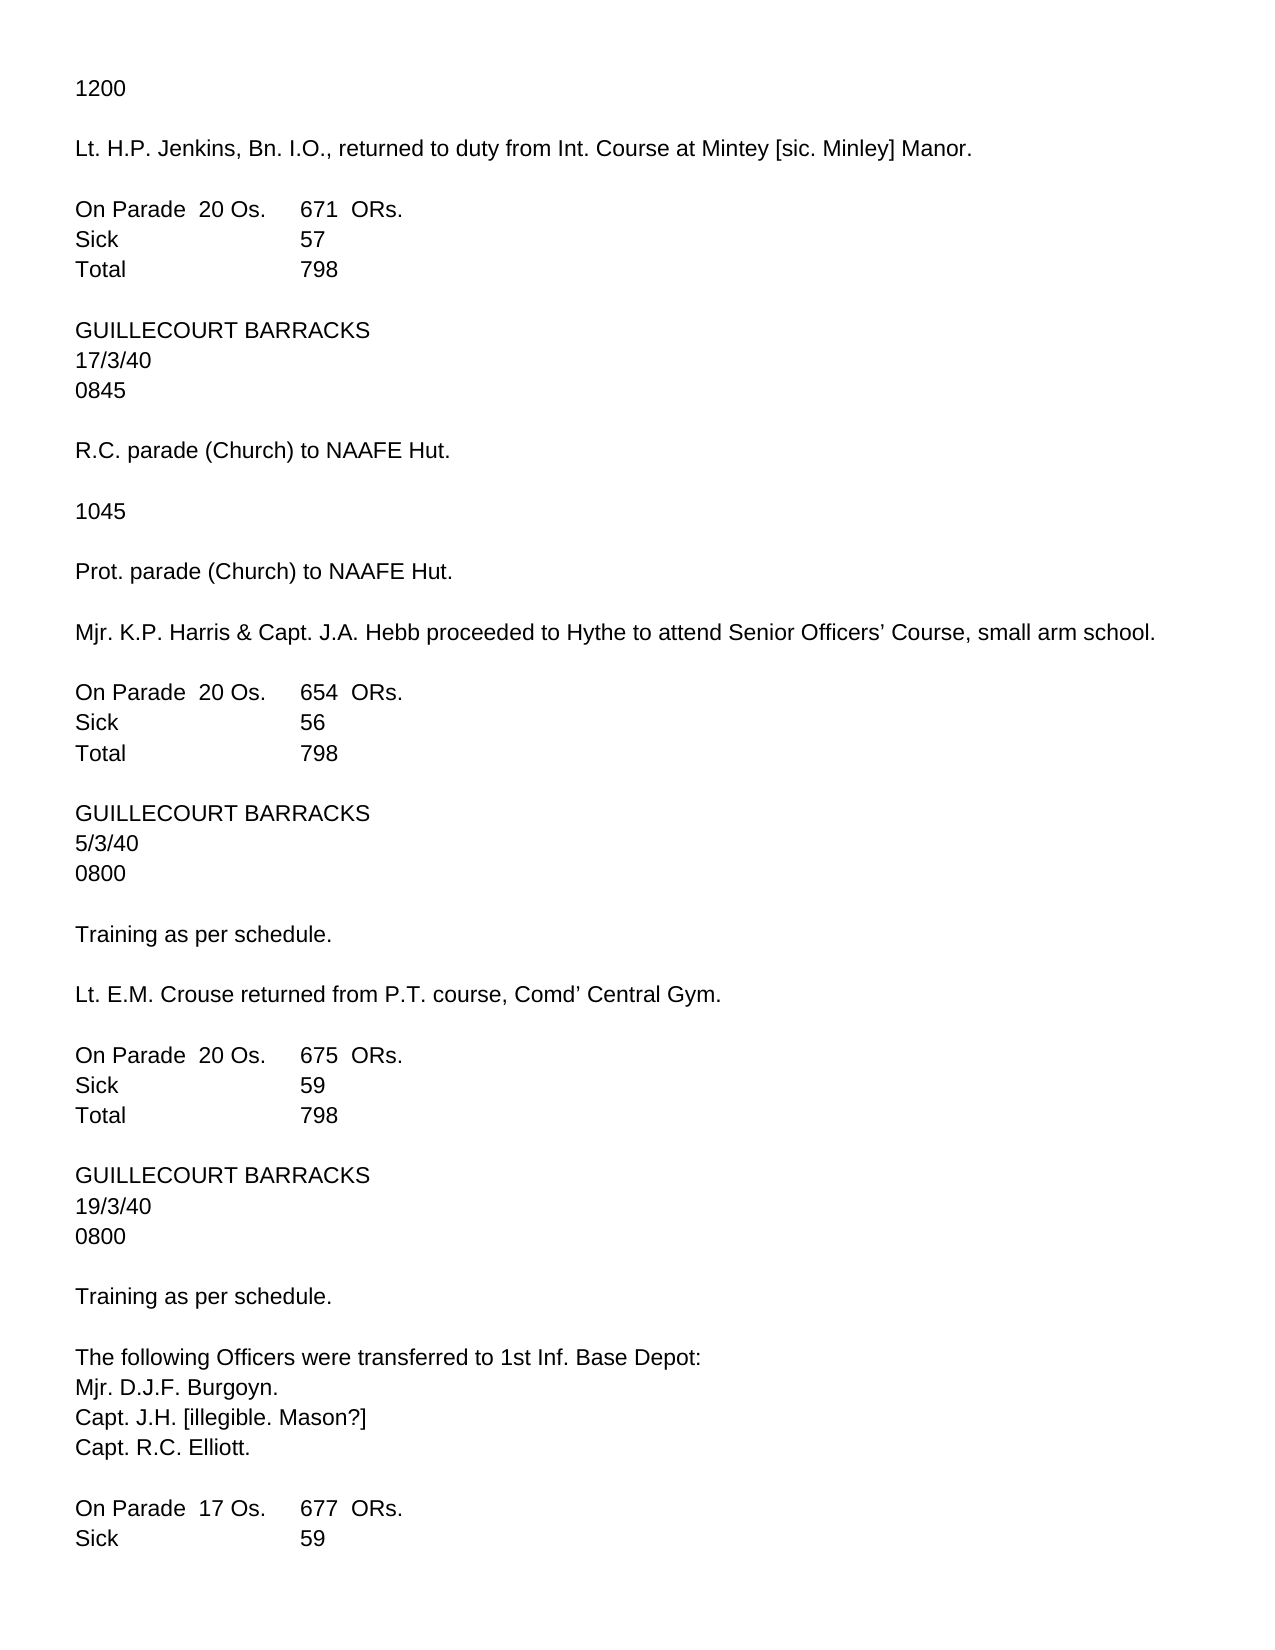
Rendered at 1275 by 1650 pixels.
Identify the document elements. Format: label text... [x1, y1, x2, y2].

text 1045 [75, 498, 1200, 524]
text GUILLECOURT BARRACKS [75, 317, 1200, 343]
text Total 798 [75, 256, 1200, 283]
text Sick 56 [75, 709, 1200, 736]
text 0845 [75, 377, 1200, 403]
text On Parade 20 Os. 654 ORs. [75, 679, 1200, 706]
text On Parade 20 Os. 675 ORs. [75, 1042, 1200, 1068]
text Sick 59 [75, 1525, 1200, 1551]
text Total 798 [75, 1102, 1200, 1128]
text 5/3/40 [75, 830, 1200, 857]
text The following Officers were transferred to 1st Inf. Base Depot: [75, 1344, 1200, 1370]
text Training as per schedule. [75, 921, 1200, 947]
text 0800 [75, 1223, 1200, 1249]
text Capt. R.C. Elliott. [75, 1434, 1200, 1461]
text Capt. J.H. [illegible. Mason?] [75, 1404, 1200, 1431]
text On Parade 20 Os. 671 ORs. [75, 196, 1200, 222]
text R.C. parade (Church) to NAAFE Hut. [75, 437, 1200, 464]
text Sick 59 [75, 1072, 1200, 1098]
text On Parade 17 Os. 677 ORs. [75, 1495, 1200, 1521]
text Sick 57 [75, 226, 1200, 252]
text Training as per schedule. [75, 1283, 1200, 1310]
text Lt. E.M. Crouse returned from P.T. course, Comd’ Central Gym. [75, 981, 1200, 1008]
text 1200 [75, 75, 1200, 101]
text Mjr. D.J.F. Burgoyn. [75, 1374, 1200, 1400]
text Prot. parade (Church) to NAAFE Hut. [75, 558, 1200, 585]
text GUILLECOURT BARRACKS [75, 800, 1200, 826]
text Mjr. K.P. Harris & Capt. J.A. Hebb proceeded to Hythe to attend Senior Officers’ Course, small arm school. [75, 619, 1200, 645]
text GUILLECOURT BARRACKS [75, 1162, 1200, 1189]
text 19/3/40 [75, 1193, 1200, 1219]
text 17/3/40 [75, 347, 1200, 373]
text 0800 [75, 860, 1200, 887]
text Total 798 [75, 739, 1200, 766]
text Lt. H.P. Jenkins, Bn. I.O., returned to duty from Int. Course at Mintey [sic. Minley] Manor. [75, 135, 1200, 162]
